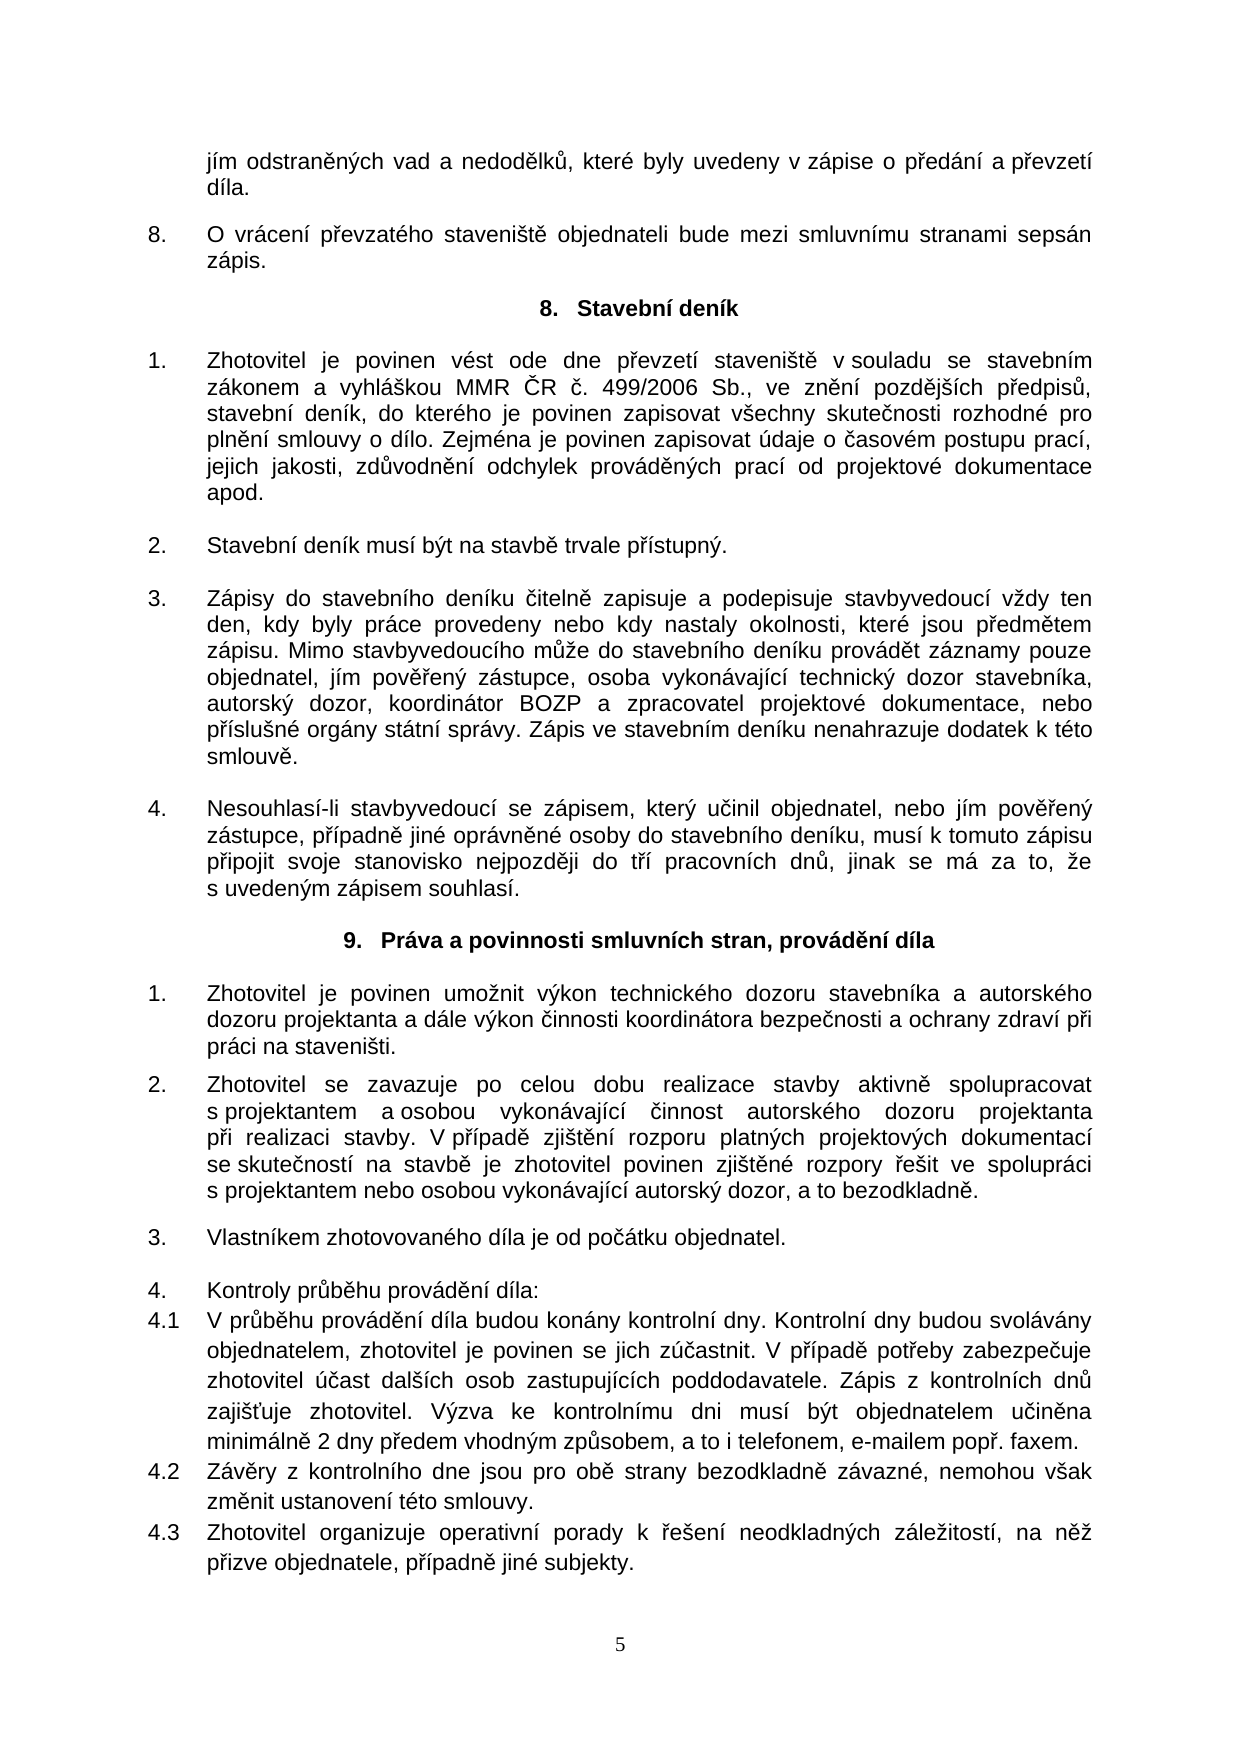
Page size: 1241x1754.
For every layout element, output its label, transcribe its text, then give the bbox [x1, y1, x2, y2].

list Zhotovitel je povinen umožnit výkon technického dozoru stavebníka a autorského dozoru projektanta a dále výkon činnosti koordinátora bezpečnosti a ochrany zdraví při práci na staveništi. [148, 980, 1093, 1059]
list Vlastníkem zhotovovaného díla je od počátku objednatel. [148, 1224, 1093, 1250]
text 4.2 Závěry z kontrolního dne jsou pro obě strany bezodkladně závazné, nemohou však změnit ustanovení této smlouvy. [148, 1458, 1093, 1514]
list Práva a povinnosti smluvních stran, provádění díla [185, 927, 1093, 953]
list V průběhu provádění díla budou konány kontrolní dny. Kontrolní dny budou svolávány objednatelem, zhotovitel je povinen se jich zúčastnit. V případě potřeby zabezpečuje zhotovitel účast dalších osob zastupujících poddodavatele. Zápis z kontrolních dnů zajišťuje zhotovitel. Výzva ke kontrolnímu dni musí být objednatelem učiněna minimálně 2 dny předem vhodným způsobem, a to i telefonem, e-mailem popř. faxem. [148, 1307, 1093, 1454]
text 3. Zápisy do stavebního deníku čitelně zapisuje a podepisuje stavbyvedoucí vždy ten den, kdy byly práce provedeny nebo kdy nastaly okolnosti, které jsou předmětem zápisu. Mimo stavbyvedoucího může do stavebního deníku provádět záznamy pouze objednatel, jím pověřený zástupce, osoba vykonávající technický dozor stavebníka, autorský dozor, koordinátor BOZP a zpracovatel projektové dokumentace, nebo příslušné orgány státní správy. Zápis ve stavebním deníku nenahrazuje dodatek k této smlouvě. [148, 584, 1093, 769]
list Stavební deník [185, 295, 1093, 321]
list O vrácení převzatého staveniště objednateli bude mezi smluvnímu stranami sepsán zápis. [148, 221, 1093, 274]
list Zhotovitel je povinen vést ode dne převzetí staveniště v souladu se stavebním zákonem a vyhláškou MMR ČR č. 499/2006 Sb., ve znění pozdějších předpisů, stavební deník, do kterého je povinen zapisovat všechny skutečnosti rozhodné pro plnění smlouvy o dílo. Zejména je povinen zapisovat údaje o časovém postupu prací, jejich jakosti, zdůvodnění odchylek prováděných prací od projektové dokumentace apod. [148, 347, 1093, 506]
list Zhotovitel se zavazuje po celou dobu realizace stavby aktivně spolupracovat s projektantem a osobou vykonávající činnost autorského dozoru projektanta při realizaci stavby. V případě zjištění rozporu platných projektových dokumentací se skutečností na stavbě je zhotovitel povinen zjištěné rozpory řešit ve spolupráci s projektantem nebo osobou vykonávající autorský dozor, a to bezodkladně. [148, 1071, 1093, 1203]
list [148, 148, 1093, 200]
text 2. Stavební deník musí být na stavbě trvale přístupný. [148, 532, 1093, 558]
text 4.3 Zhotovitel organizuje operativní porady k řešení neodkladných záležitostí, na něž přizve objednatele, případně jiné subjekty. [148, 1518, 1093, 1575]
list Kontroly průběhu provádění díla: [148, 1277, 1093, 1303]
text 4. Nesouhlasí-li stavbyvedoucí se zápisem, který učinil objednatel, nebo jím pověřený zástupce, případně jiné oprávněné osoby do stavebního deníku, musí k tomuto zápisu připojit svoje stanovisko nejpozději do tří pracovních dnů, jinak se má za to, že s uvedeným zápisem souhlasí. [148, 795, 1093, 901]
